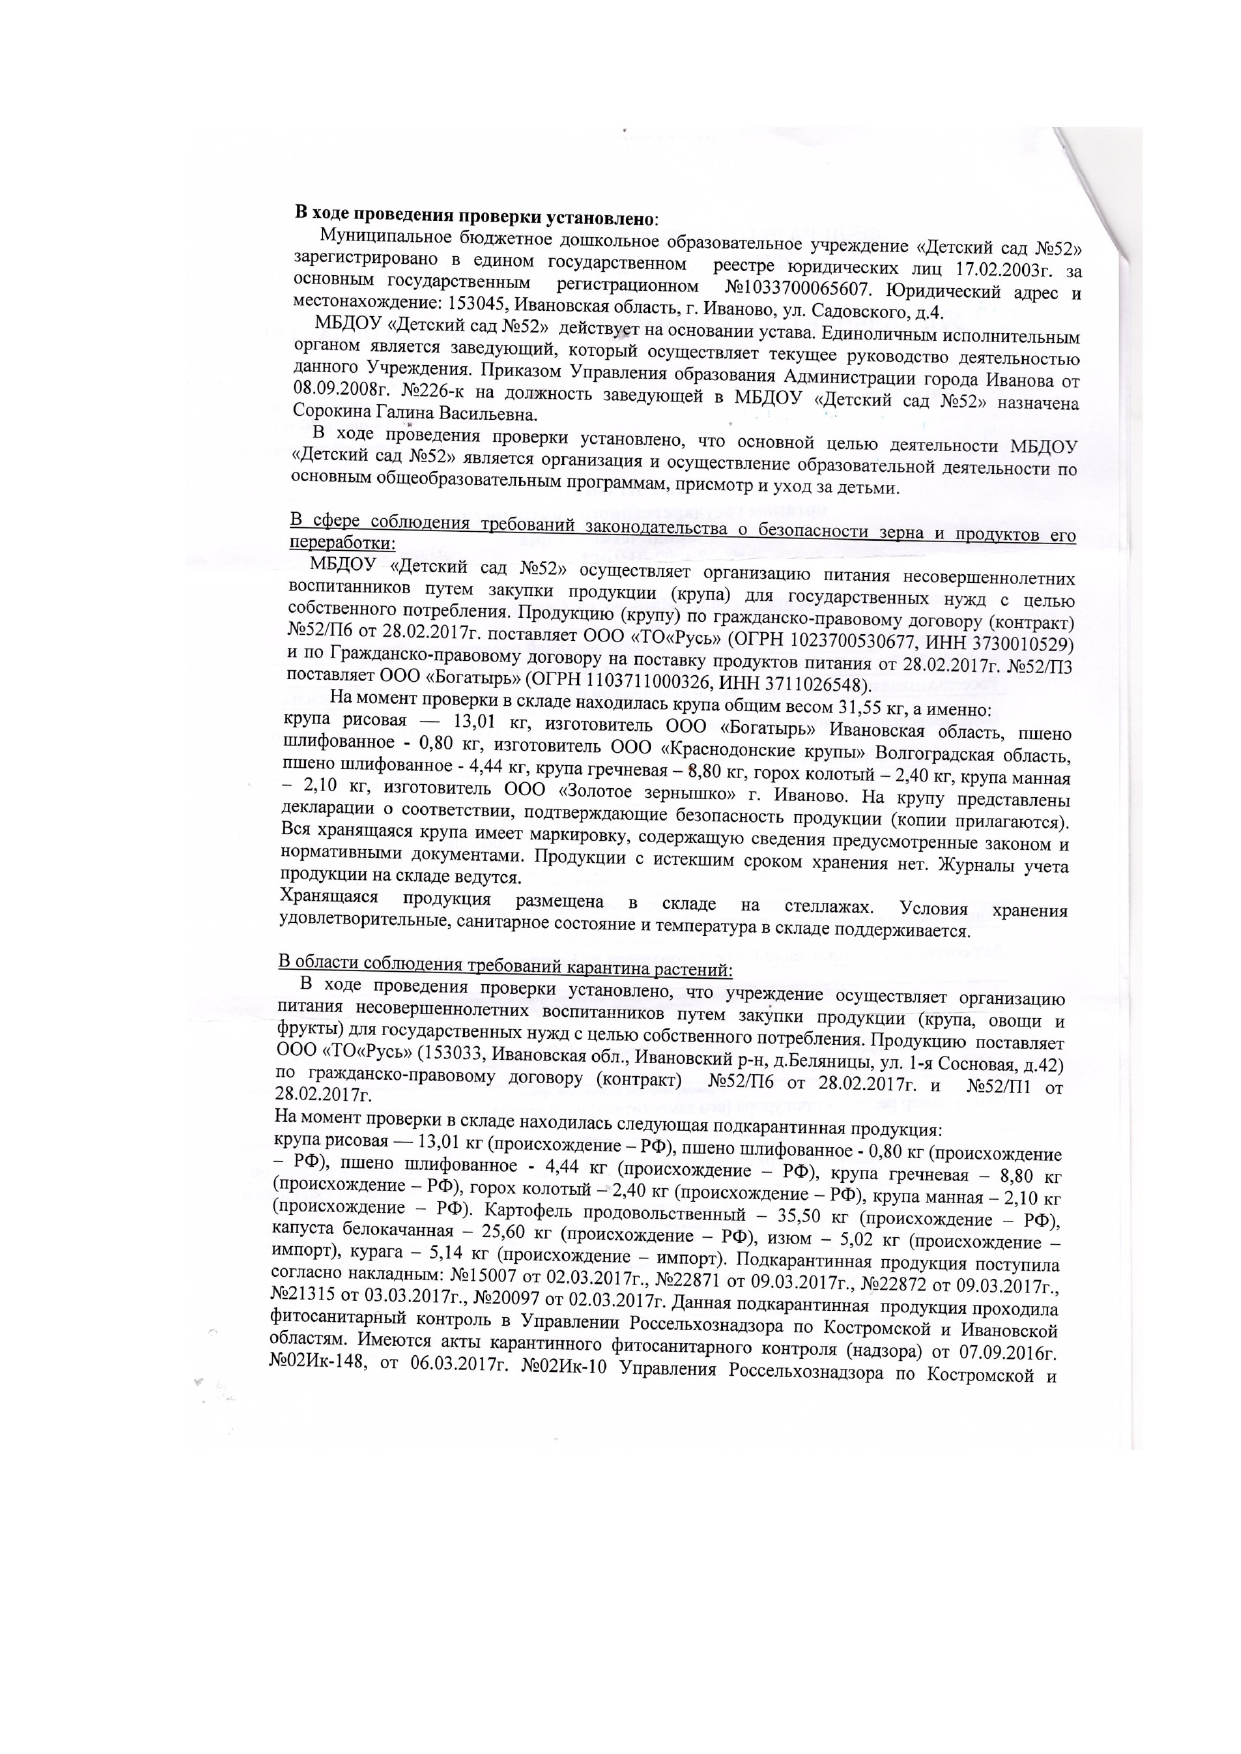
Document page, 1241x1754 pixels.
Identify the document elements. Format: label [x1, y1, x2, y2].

picture [177, 118, 1151, 1458]
